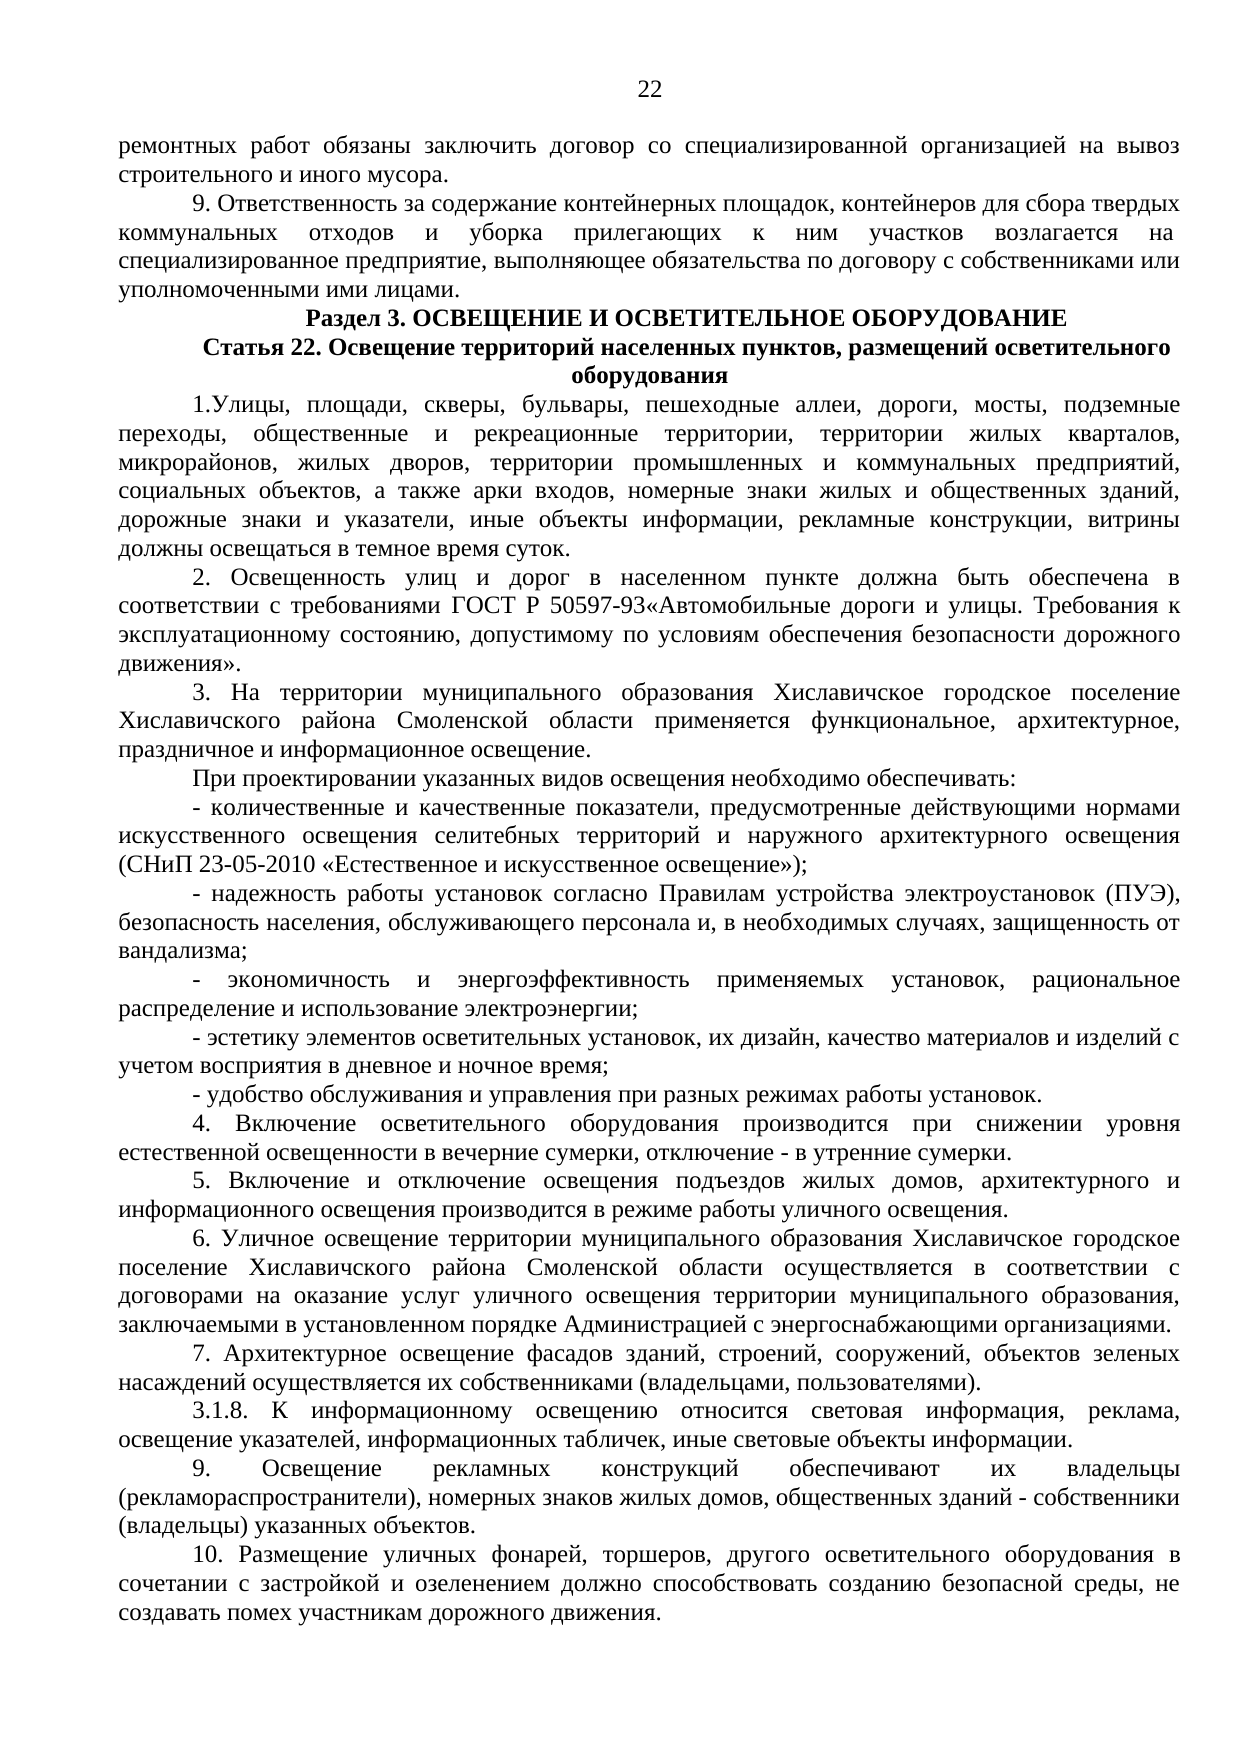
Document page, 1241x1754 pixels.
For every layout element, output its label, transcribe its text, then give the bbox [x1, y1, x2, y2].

text Статья 22. Освещение территорий населенных пунктов, размещений осветительного оборудования [118, 332, 1181, 389]
text 4. Включение осветительного оборудования производится при снижении уровня естественной освещенности в вечерние сумерки, отключение - в утренние сумерки. [118, 1108, 1181, 1166]
text - эстетику элементов осветительных установок, их дизайн, качество материалов и изделий с учетом восприятия в дневное и ночное время; [118, 1022, 1181, 1079]
text 2. Освещенность улиц и дорог в населенном пункте должна быть обеспечена в соответствии с требованиями ГОСТ Р 50597-93«Автомобильные дороги и улицы. Требования к эксплуатационному состоянию, допустимому по условиям обеспечения безопасности дорожного движения». [118, 562, 1181, 677]
text При проектировании указанных видов освещения необходимо обеспечивать: [118, 763, 1181, 792]
text 1.Улицы, площади, скверы, бульвары, пешеходные аллеи, дороги, мосты, подземные переходы, общественные и рекреационные территории, территории жилых кварталов, микрорайонов, жилых дворов, территории промышленных и коммунальных предприятий, социальных объектов, а также арки входов, номерные знаки жилых и общественных зданий, дорожные знаки и указатели, иные объекты информации, рекламные конструкции, витрины должны освещаться в темное время суток. [118, 389, 1181, 562]
text - экономичность и энергоэффективность применяемых установок, рациональное распределение и использование электроэнергии; [118, 964, 1181, 1022]
text 9. Ответственность за содержание контейнерных площадок, контейнеров для сбора твердых коммунальных отходов и уборка прилегающих к ним участков возлагается на специализированное предприятие, выполняющее обязательства по договору с собственниками или уполномоченными ими лицами. [118, 188, 1181, 303]
text - надежность работы установок согласно Правилам устройства электроустановок (ПУЭ), безопасность населения, обслуживающего персонала и, в необходимых случаях, защищенность от вандализма; [118, 878, 1181, 964]
text Раздел 3. ОСВЕЩЕНИЕ И ОСВЕТИТЕЛЬНОЕ ОБОРУДОВАНИЕ [118, 303, 1181, 332]
text - удобство обслуживания и управления при разных режимах работы установок. [118, 1079, 1181, 1108]
text 7. Архитектурное освещение фасадов зданий, строений, сооружений, объектов зеленых насаждений осуществляется их собственниками (владельцами, пользователями). [118, 1338, 1181, 1396]
text 5. Включение и отключение освещения подъездов жилых домов, архитектурного и информационного освещения производится в режиме работы уличного освещения. [118, 1166, 1181, 1223]
text 3. На территории муниципального образования Хиславичское городское поселение Хиславичского района Смоленской области применяется функциональное, архитектурное, праздничное и информационное освещение. [118, 677, 1181, 763]
text 10. Размещение уличных фонарей, торшеров, другого осветительного оборудования в сочетании с застройкой и озеленением должно способствовать созданию безопасной среды, не создавать помех участникам дорожного движения. [118, 1539, 1181, 1626]
text 3.1.8. К информационному освещению относится световая информация, реклама, освещение указателей, информационных табличек, иные световые объекты информации. [118, 1396, 1181, 1453]
text 9. Освещение рекламных конструкций обеспечивают их владельцы (рекламораспространители), номерных знаков жилых домов, общественных зданий - собственники (владельцы) указанных объектов. [118, 1453, 1181, 1539]
text - количественные и качественные показатели, предусмотренные действующими нормами искусственного освещения селитебных территорий и наружного архитектурного освещения (СНиП 23-05-2010 «Естественное и искусственное освещение»); [118, 792, 1181, 878]
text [118, 131, 1181, 188]
text 6. Уличное освещение территории муниципального образования Хиславичское городское поселение Хиславичского района Смоленской области осуществляется в соответствии с договорами на оказание услуг уличного освещения территории муниципального образования, заключаемыми в установленном порядке Администрацией с энергоснабжающими организациями. [118, 1223, 1181, 1338]
